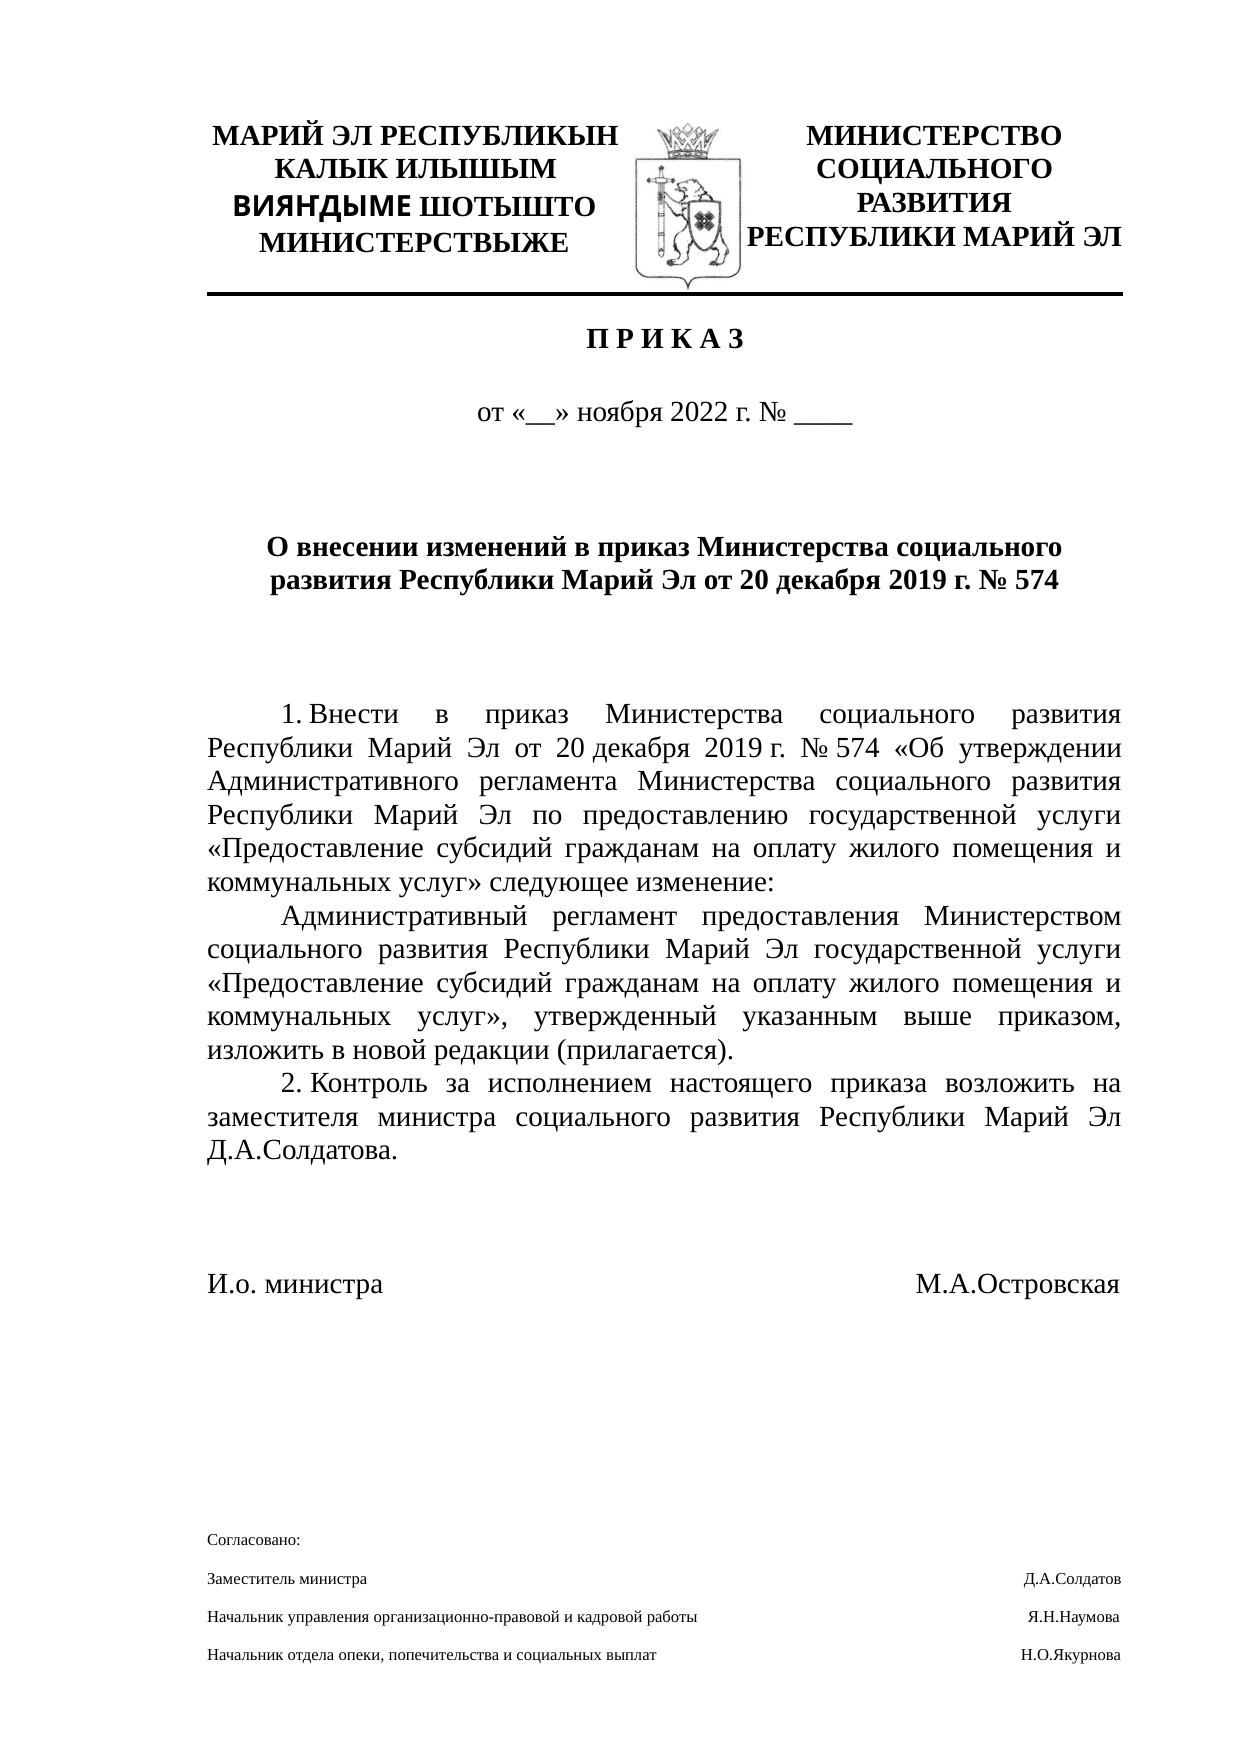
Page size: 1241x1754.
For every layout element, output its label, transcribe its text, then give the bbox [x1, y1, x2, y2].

text О внесении изменений в приказ Министерства социального развития Республики Марий Эл от 20 декабря 2019 г. № 574 [207, 529, 1122, 596]
text Административный регламент предоставления Министерством социального развития Республики Марий Эл государственной услуги «Предоставление субсидий гражданам на оплату жилого помещения и коммунальных услуг», утвержденный указанным выше приказом, изложить в новой редакции (прилагается). [207, 898, 1122, 1065]
text Согласовано: [207, 1530, 1122, 1549]
text 2. Контроль за исполнением настоящего приказа возложить на заместителя министра социального развития Республики Марий Эл Д.А.Солдатова. [207, 1065, 1122, 1166]
text Заместитель министра Д.А.Солдатов [207, 1568, 1122, 1588]
table_header [620, 118, 625, 292]
table_header МИНИСТЕРСТВО СОЦИАЛЬНОГО РАЗВИТИЯ РЕСПУБЛИКИ МАРИЙ ЭЛ [746, 118, 1122, 292]
text И.о. министра М.А.Островская [207, 1267, 1122, 1300]
text Начальник управления организационно-правовой и кадровой работы Я.Н.Наумова [207, 1607, 1122, 1626]
table_header МАРИЙ ЭЛ РЕСПУБЛИКЫН КАЛЫК ИЛЫШЫМ ВИЯҤДЫМЕ ШОТЫШТО МИНИСТЕРСТВЫЖЕ [207, 118, 620, 292]
text 1. Внести в приказ Министерства социального развития Республики Марий Эл от 20 декабря 2019 г. № 574 «Об утверждении Административного регламента Министерства социального развития Республики Марий Эл по предоставлению государственной услуги «Предоставление субсидий гражданам на оплату жилого помещения и коммунальных услуг» следующее изменение: [207, 696, 1122, 898]
text Начальник отдела опеки, попечительства и социальных выплат Н.О.Якурнова [207, 1645, 1122, 1664]
picture [625, 118, 746, 292]
table_cell П Р И К А З от «__» ноября 2022 г. № ____ [207, 296, 1122, 428]
